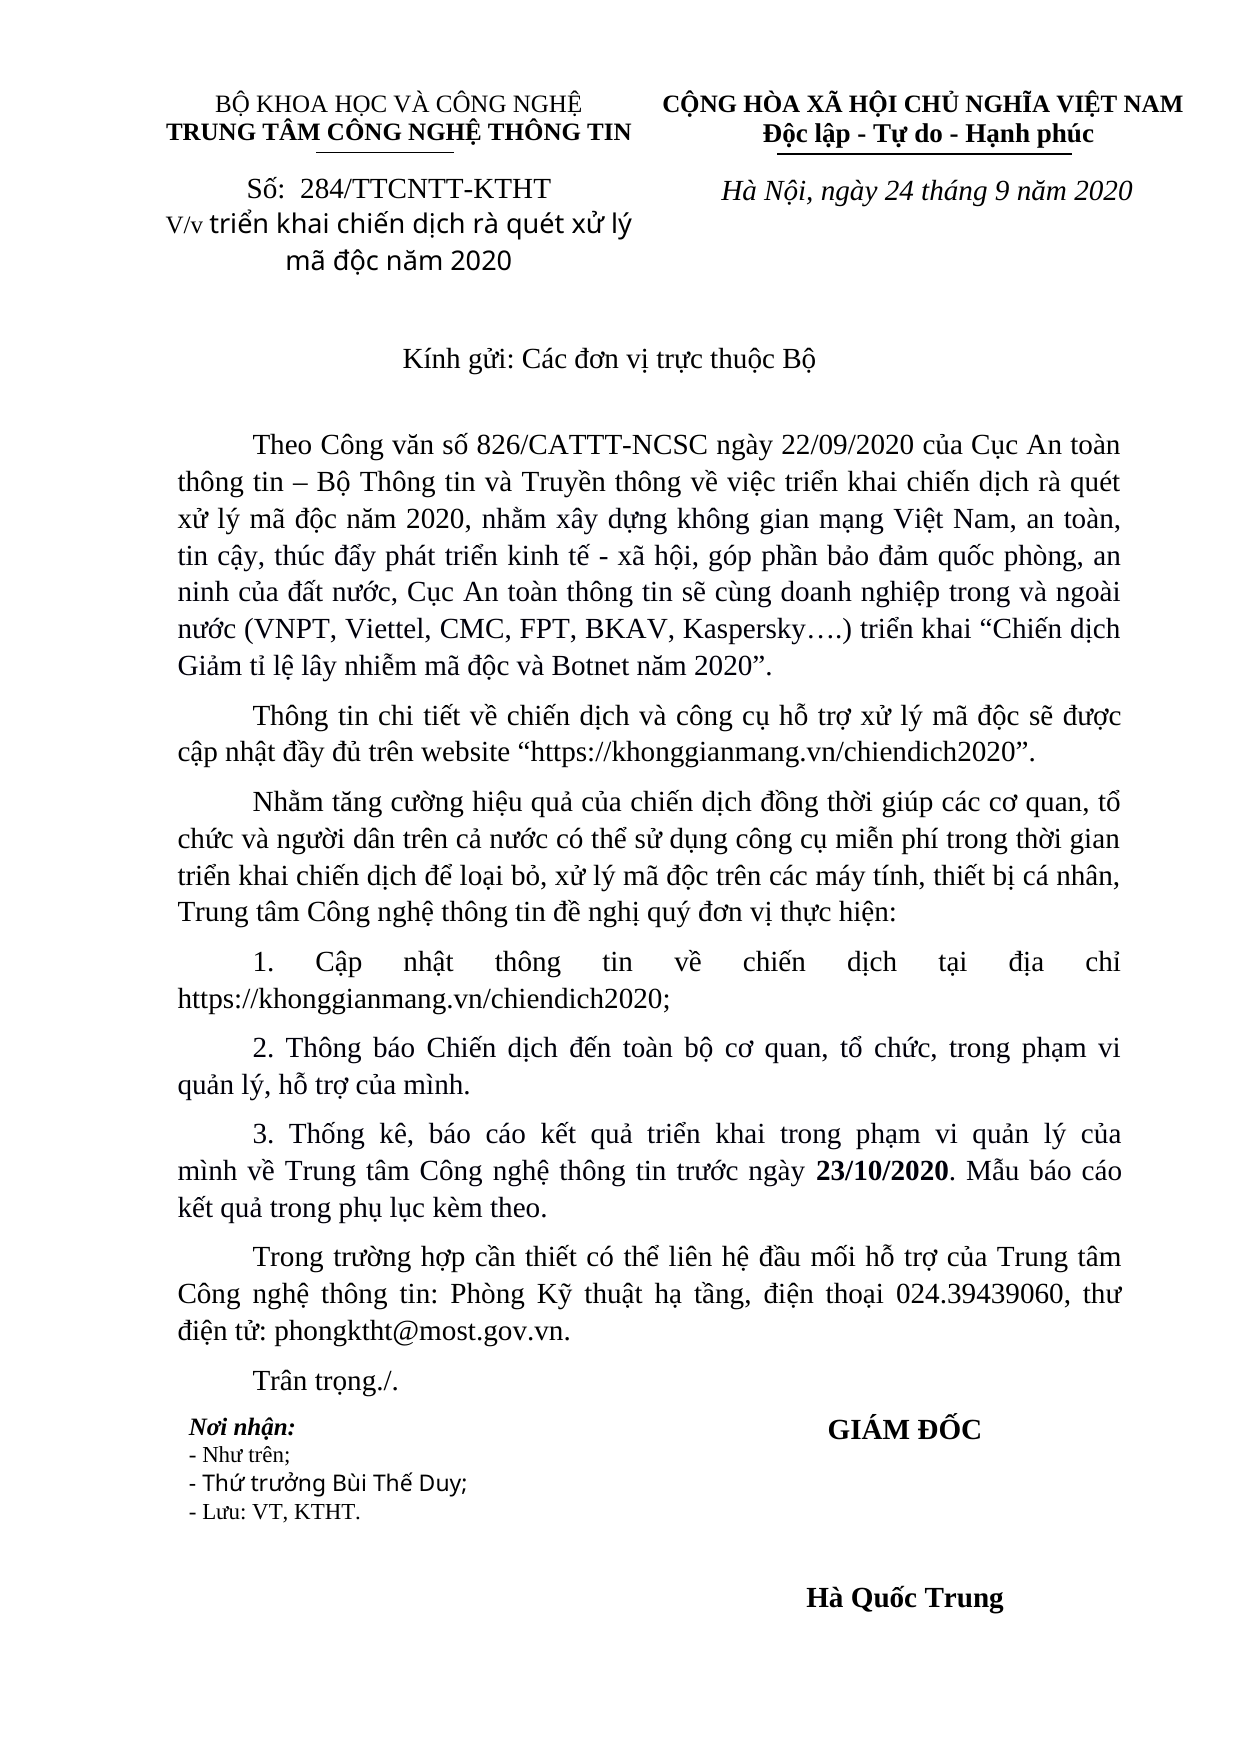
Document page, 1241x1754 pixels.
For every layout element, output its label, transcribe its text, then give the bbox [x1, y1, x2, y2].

text Trong trường hợp cần thiết có thể liên hệ đầu mối hỗ trợ của Trung tâm Công nghệ thông tin: Phòng Kỹ thuật hạ tầng, điện thoại 024.39439060, thư điện tử: phongktht@most.gov.vn. [177, 1239, 1122, 1347]
table_header Nơi nhận: - Như trên; - Thứ trưởng Bùi Thế Duy; - Lưu: VT, KTHT. [178, 1412, 688, 1626]
table_header CỘNG HÒA XÃ HỘI CHỦ NGHĨA VIỆT NAM Độc lập - Tự do - Hạnh phúc Hà Nội, ngày 24 tháng 9 năm 2020 [650, 89, 1196, 307]
table_header BỘ KHOA HỌC VÀ CÔNG Ệ TRUNG TÂM CÔNG NGHỆ THÔNG TIN Số: 284/TTCNTT-KTHT V/v triển khai chiến dịch rà quét xử lý mã độc năm 2020 [148, 89, 650, 307]
text 2. Thông báo Chiến dịch đến toàn bộ cơ quan, tổ chức, trong phạm vi quản lý, hỗ trợ của mình. [177, 1030, 1122, 1101]
text Nhằm tăng cường hiệu quả của chiến dịch đồng thời giúp các cơ quan, tổ chức và người dân trên cả nước có thể sử dụng công cụ miễn phí trong thời gian triển khai chiến dịch để loại bỏ, xử lý mã độc trên các máy tính, thiết bị cá nhân, Trung tâm Công nghệ thông tin đề nghị quý đơn vị thực hiện: [177, 784, 1122, 928]
text Thông tin chi tiết về chiến dịch và công cụ hỗ trợ xử lý mã độc sẽ được cập nhật đầy đủ trên website “https://khonggianmang.vn/chiendich2020”. [177, 698, 1122, 768]
text Trân trọng./. [177, 1363, 1122, 1396]
table_header GIÁM ĐỐC Hà Quốc Trung [688, 1412, 1122, 1626]
text Kính gửi: Các đơn vị trực thuộc Bộ [327, 341, 1122, 375]
text 3. Thống kê, báo cáo kết quả triển khai trong phạm vi quản lý của mình về Trung tâm Công nghệ thông tin trước ngày 23/10/2020. Mẫu báo cáo kết quả trong phụ lục kèm theo. [177, 1116, 1122, 1224]
text 1. Cập nhật thông tin về chiến dịch tại địa chỉ https://khonggianmang.vn/chiendich2020; [177, 944, 1122, 1014]
text Theo Công văn số 826/CATTT-NCSC ngày 22/09/2020 của Cục An toàn thông tin – Bộ Thông tin và Truyền thông về việc triển khai chiến dịch rà quét xử lý mã độc năm 2020, nhằm xây dựng không gian mạng Việt Nam, an toàn, tin cậy, thúc đẩy phát triển kinh tế - xã hội, góp phần bảo đảm quốc phòng, an ninh của đất nước, Cục An toàn thông tin sẽ cùng doanh nghiệp trong và ngoài nước (VNPT, Viettel, CMC, FPT, BKAV, Kaspersky….) triển khai “Chiến dịch Giảm tỉ lệ lây nhiễm mã độc và Botnet năm 2020”. [177, 427, 1122, 682]
